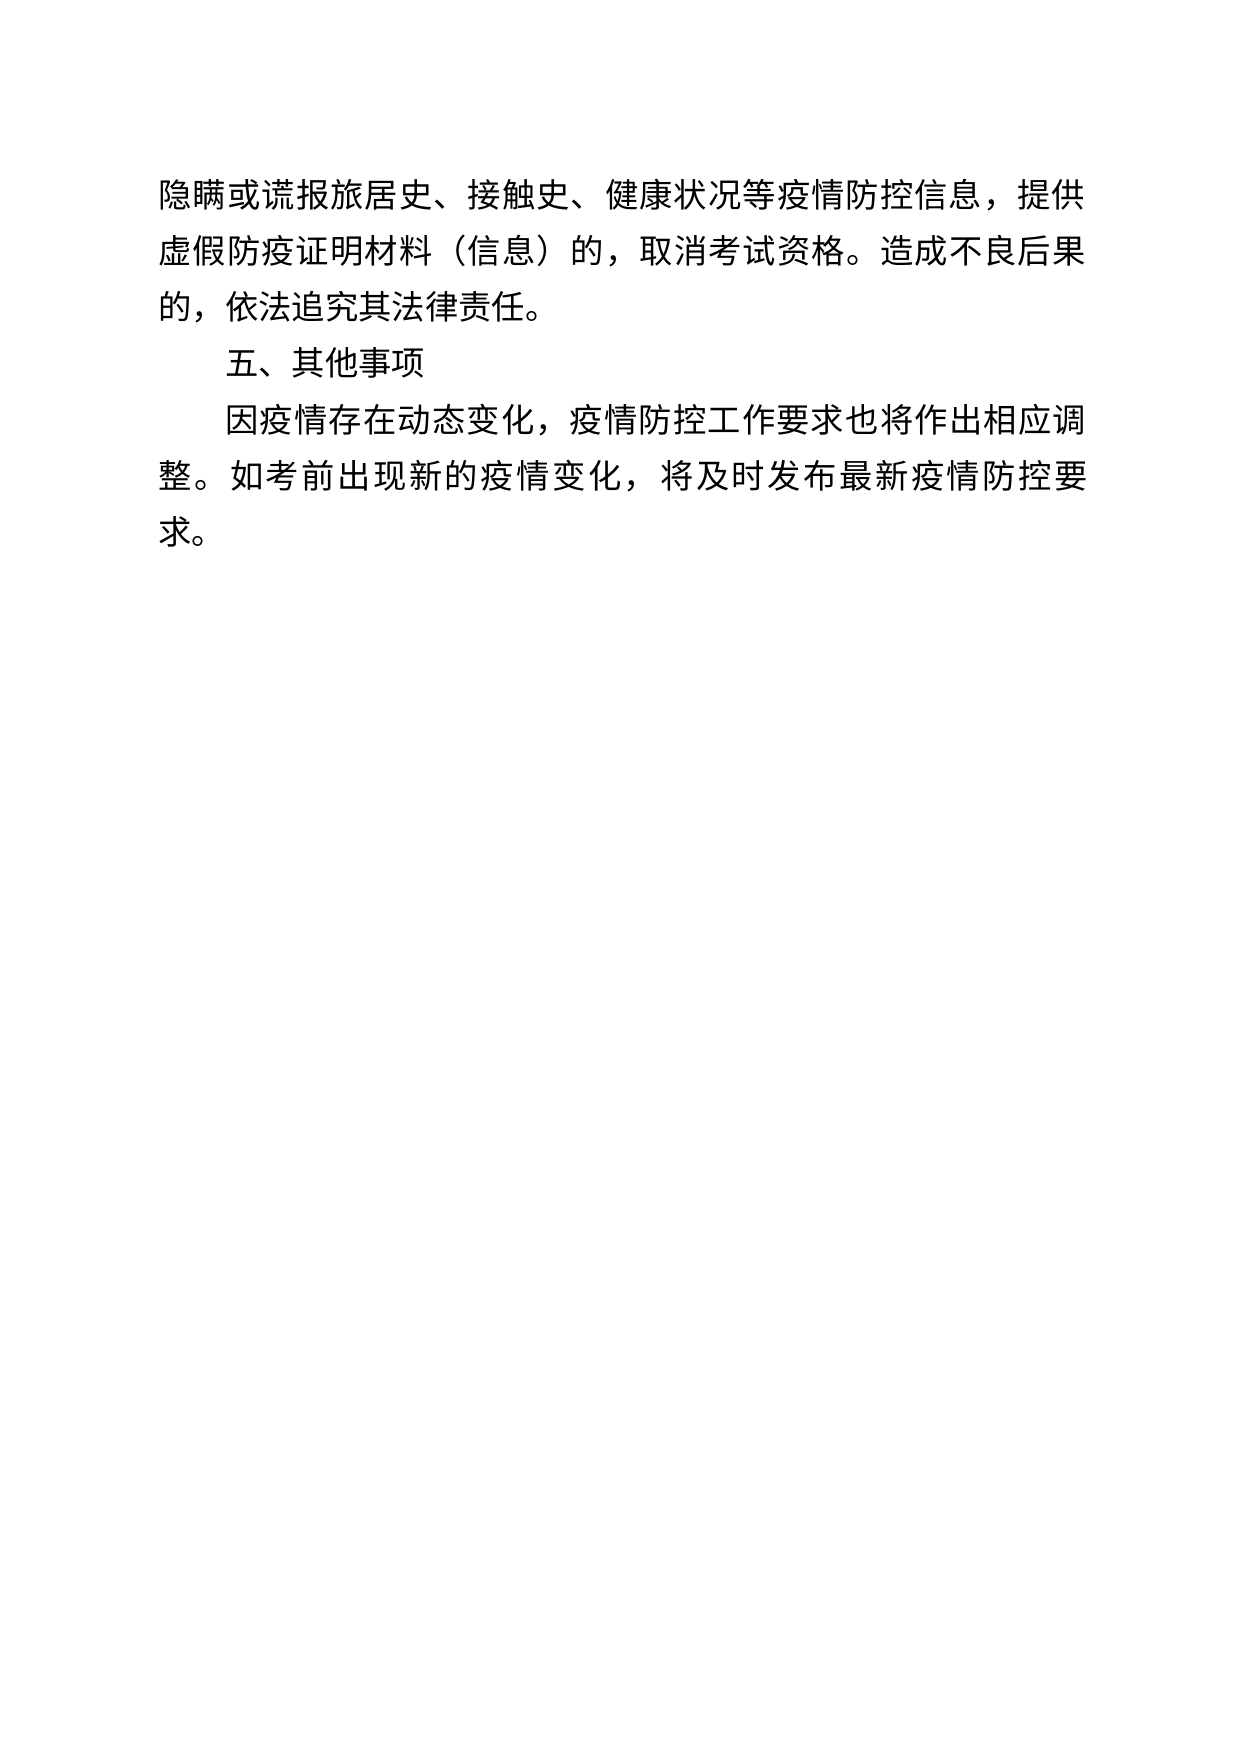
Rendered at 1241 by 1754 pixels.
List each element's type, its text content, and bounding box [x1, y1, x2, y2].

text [158, 162, 1088, 331]
text 五、其他事项 [158, 331, 1088, 387]
text 因疫情存在动态变化，疫情防控工作要求也将作出相应调整。如考前出现新的疫情变化，将及时发布最新疫情防控要求。 [158, 387, 1088, 556]
